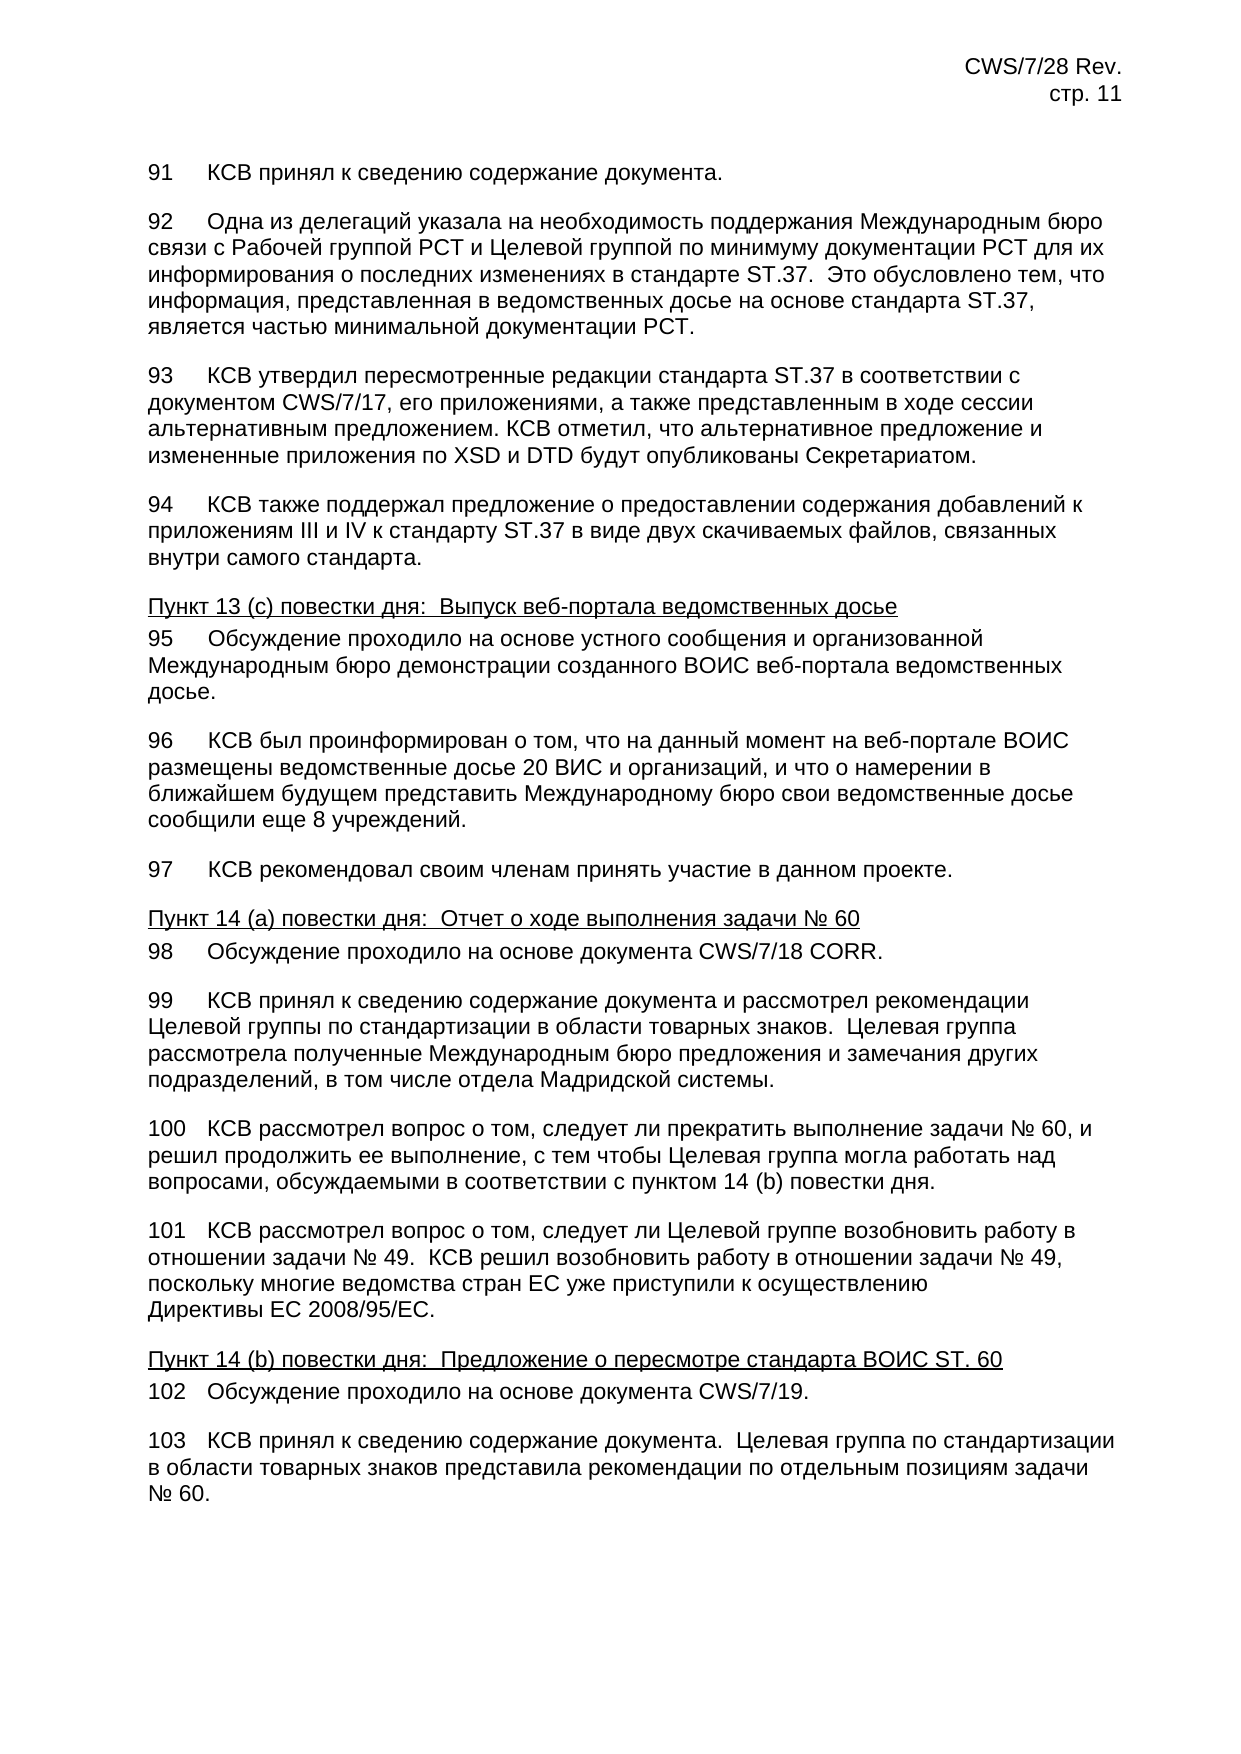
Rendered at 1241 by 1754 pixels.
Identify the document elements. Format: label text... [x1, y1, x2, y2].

text Обсуждение проходило на основе документа CWS/7/19. [148, 1378, 1122, 1404]
text Одна из делегаций указала на необходимость поддержания Международным бюро связи с Рабочей группой РСТ и Целевой группой по минимуму документации РСТ для их информирования о последних изменениях в стандарте ST.37. Это обусловлено тем, что информация, представленная в ведомственных досье на основе стандарта ST.37, является частью минимальной документации РСТ. [148, 208, 1122, 339]
text КСВ рекомендовал своим членам принять участие в данном проекте. [148, 856, 1122, 882]
text КСВ рассмотрел вопрос о том, следует ли Целевой группе возобновить работу в отношении задачи № 49. КСВ решил возобновить работу в отношении задачи № 49, поскольку многие ведомства стран ЕС уже приступили к осуществлению Директивы ЕС 2008/95/ЕС. [148, 1217, 1122, 1323]
subtitle Пункт 13 (c) повестки дня: Выпуск веб-портала ведомственных досье [148, 593, 1122, 619]
text Обсуждение проходило на основе документа CWS/7/18 CORR. [148, 938, 1122, 964]
text КСВ рассмотрел вопрос о том, следует ли прекратить выполнение задачи № 60, и решил продолжить ее выполнение, с тем чтобы Целевая группа могла работать над вопросами, обсуждаемыми в соответствии с пунктом 14 (b) повестки дня. [148, 1115, 1122, 1194]
subtitle Пункт 14 (b) повестки дня: Предложение о пересмотре стандарта ВОИС ST. 60 [148, 1346, 1122, 1372]
text КСВ принял к сведению содержание документа. Целевая группа по стандартизации в области товарных знаков представила рекомендации по отдельным позициям задачи № 60. [148, 1427, 1122, 1506]
subtitle Пункт 14 (а) повестки дня: Отчет о ходе выполнения задачи № 60 [148, 905, 1122, 931]
text КСВ также поддержал предложение о предоставлении содержания добавлений к приложениям III и IV к стандарту ST.37 в виде двух скачиваемых файлов, связанных внутри самого стандарта. [148, 491, 1122, 570]
text КСВ принял к сведению содержание документа. [148, 158, 1122, 185]
text КСВ был проинформирован о том, что на данный момент на веб-портале ВОИС размещены ведомственные досье 20 ВИС и организаций, и что о намерении в ближайшем будущем представить Международному бюро свои ведомственные досье сообщили еще 8 учреждений. [148, 727, 1122, 833]
text Обсуждение проходило на основе устного сообщения и организованной Международным бюро демонстрации созданного ВОИС веб-портала ведомственных досье. [148, 625, 1122, 704]
text КСВ принял к сведению содержание документа и рассмотрел рекомендации Целевой группы по стандартизации в области товарных знаков. Целевая группа рассмотрела полученные Международным бюро предложения и замечания других подразделений, в том числе отдела Мадридской системы. [148, 987, 1122, 1092]
text КСВ утвердил пересмотренные редакции стандарта ST.37 в соответствии с документом CWS/7/17, его приложениями, а также представленным в ходе сессии альтернативным предложением. КСВ отметил, что альтернативное предложение и измененные приложения по XSD и DTD будут опубликованы Секретариатом. [148, 362, 1122, 468]
